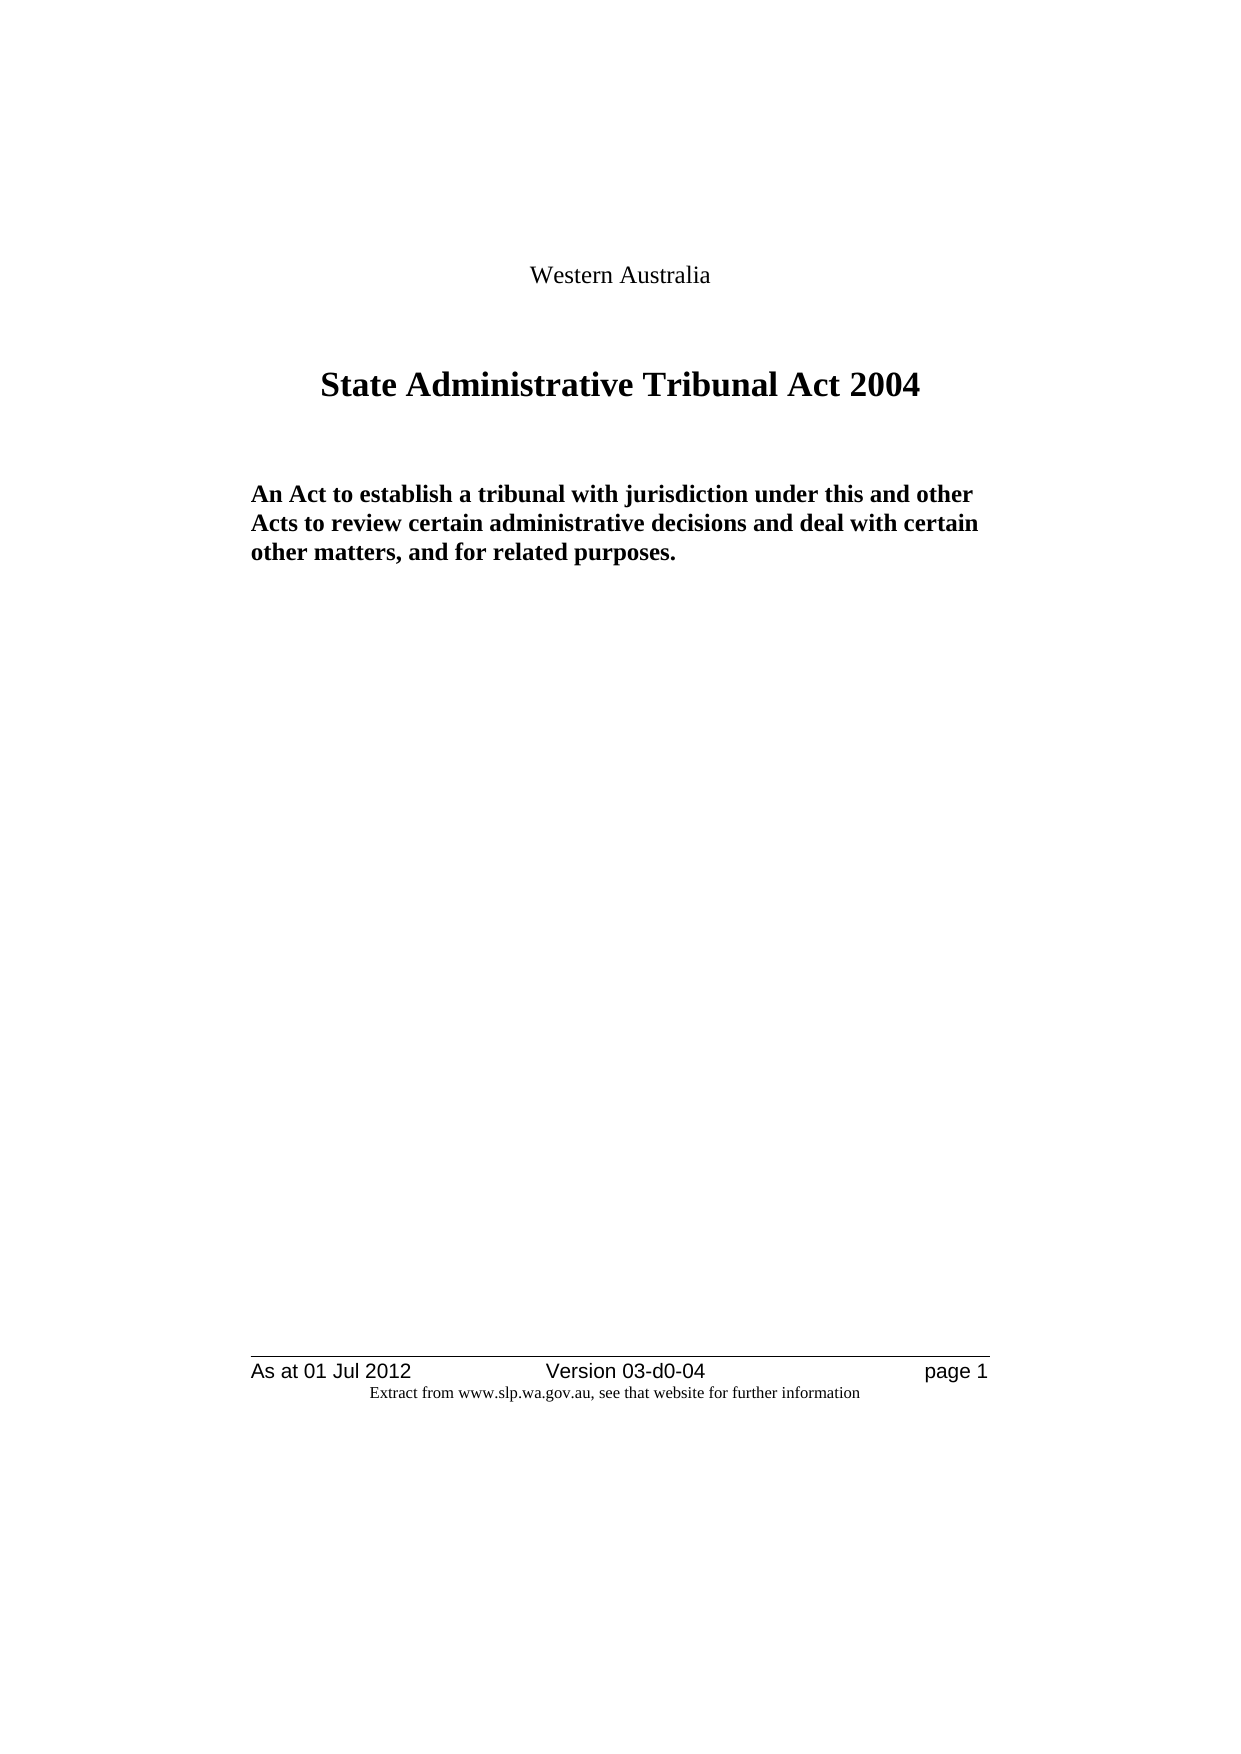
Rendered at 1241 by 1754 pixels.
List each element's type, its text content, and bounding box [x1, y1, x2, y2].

text State Administrative Tribunal Act 2004 [251, 364, 990, 404]
title An Act to establish a tribunal with jurisdiction under this and other Acts to review certain administrative decisions and deal with certain other matters, and for related purposes. [251, 479, 990, 566]
